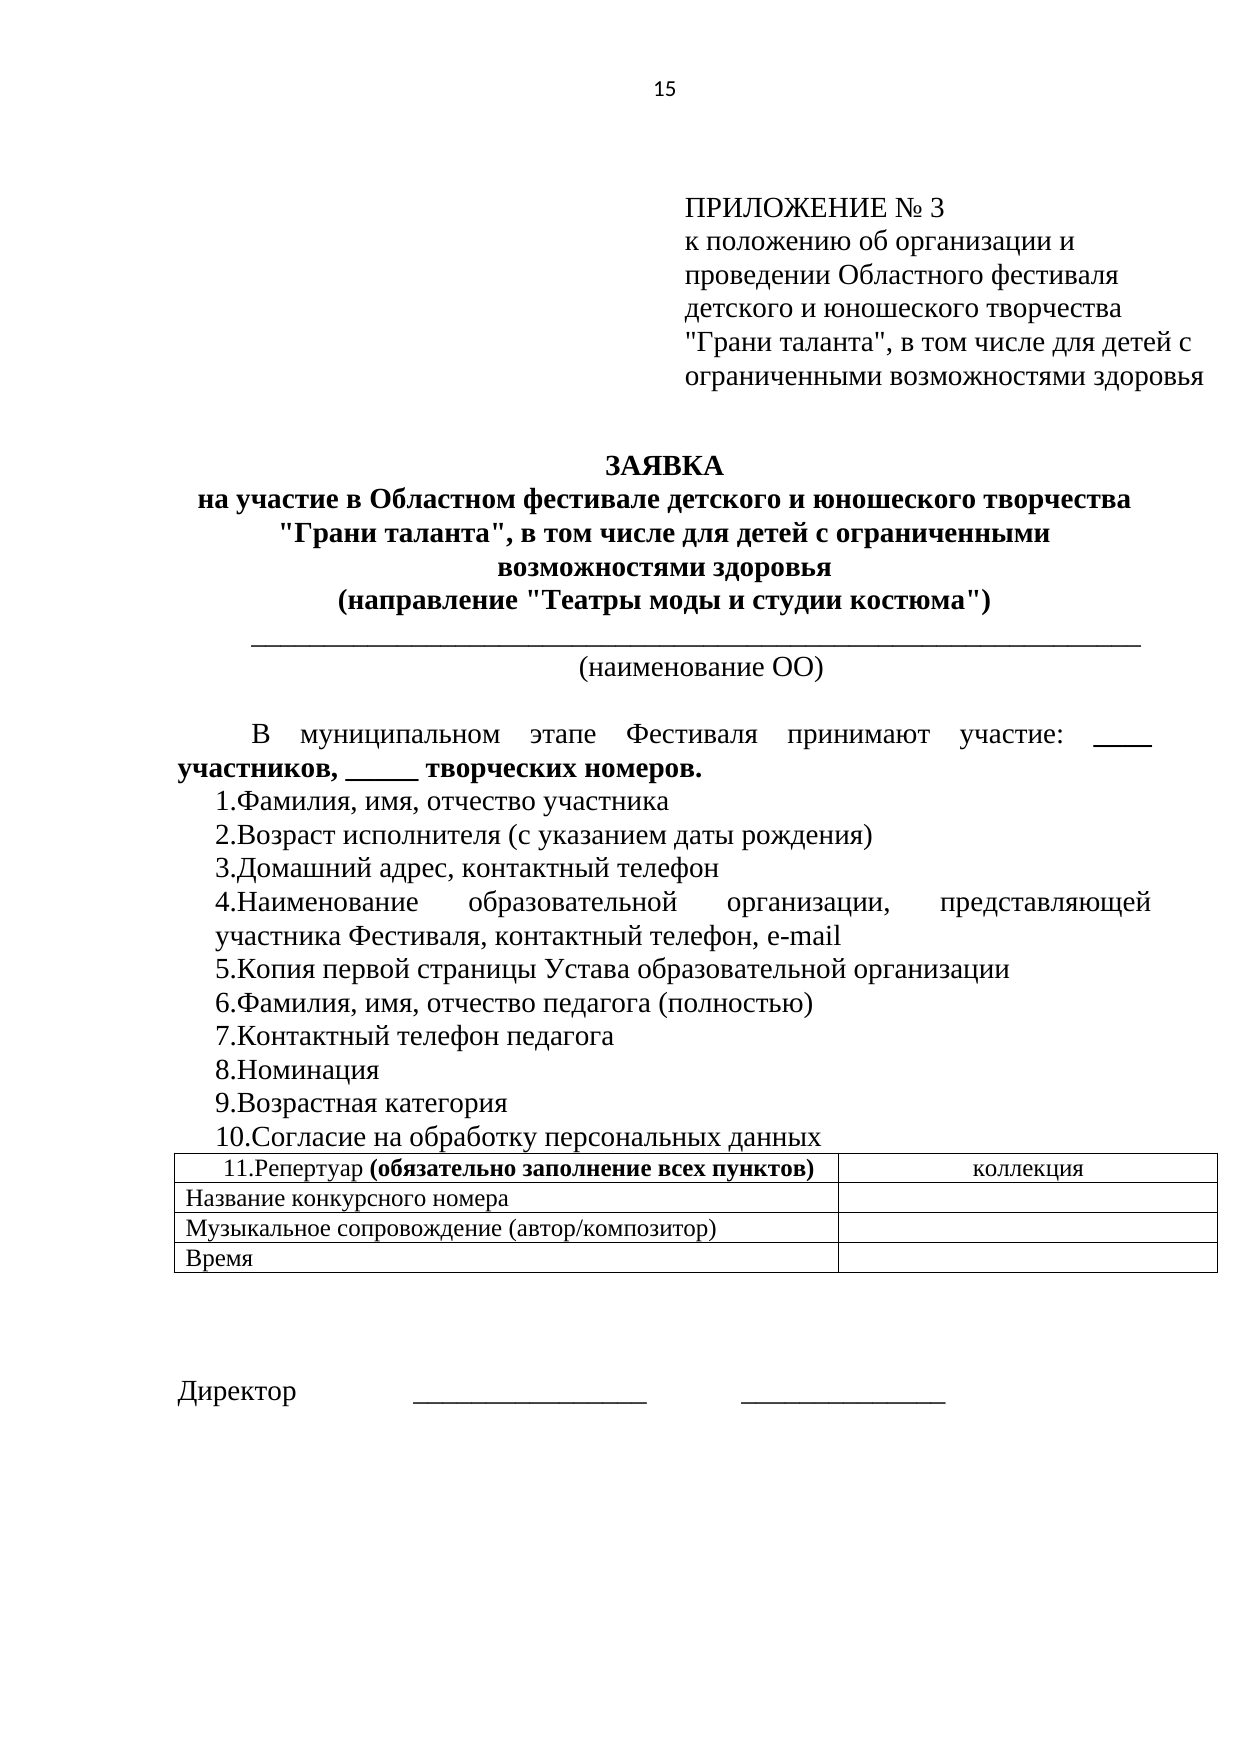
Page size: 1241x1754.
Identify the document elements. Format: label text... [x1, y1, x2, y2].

text Директор ________________ ______________ [177, 1373, 1152, 1407]
table_cell Время [175, 1243, 838, 1272]
text 7.Контактный телефон педагога [215, 1018, 1152, 1052]
text В муниципальном этапе Фестиваля принимают участие: ____ участников, _____ творческих номеров. [177, 716, 1152, 783]
text на участие в Областном фестивале детского и юношеского творчества "Грани таланта", в том числе для детей с ограниченными возможностями здоровья [177, 482, 1152, 582]
table_cell Название конкурсного номера [175, 1183, 838, 1212]
text ЗАЯВКА [177, 448, 1152, 482]
text 5.Копия первой страницы Устава образовательной организации [215, 951, 1152, 985]
text _____________________________________________________________ [177, 616, 1152, 649]
text 3.Домашний адрес, контактный телефон [215, 851, 1152, 884]
table_header 11.Репертуар (обязательно заполнение всех пунктов) [175, 1154, 838, 1182]
text 9.Возрастная категория [215, 1085, 1152, 1119]
text 1.Фамилия, имя, отчество участника [215, 783, 1152, 817]
table_header коллекция [839, 1154, 1217, 1182]
text 4.Наименование образовательной организации, представляющей участника Фестиваля, контактный телефон, e-mail [215, 884, 1152, 951]
text 2.Возраст исполнителя (с указанием даты рождения) [215, 817, 1152, 851]
table_cell Музыкальное сопровождение (автор/композитор) [175, 1213, 838, 1242]
text 6.Фамилия, имя, отчество педагога (полностью) [215, 985, 1152, 1018]
text 10.Согласие на обработку персональных данных [215, 1119, 1152, 1152]
text (направление "Театры моды и студии костюма") [177, 582, 1152, 616]
table_cell [839, 1243, 1217, 1272]
text (наименование ОО) [177, 649, 1152, 683]
table_cell [839, 1183, 1217, 1212]
table_cell [839, 1213, 1217, 1242]
text 8.Номинация [215, 1052, 1152, 1085]
